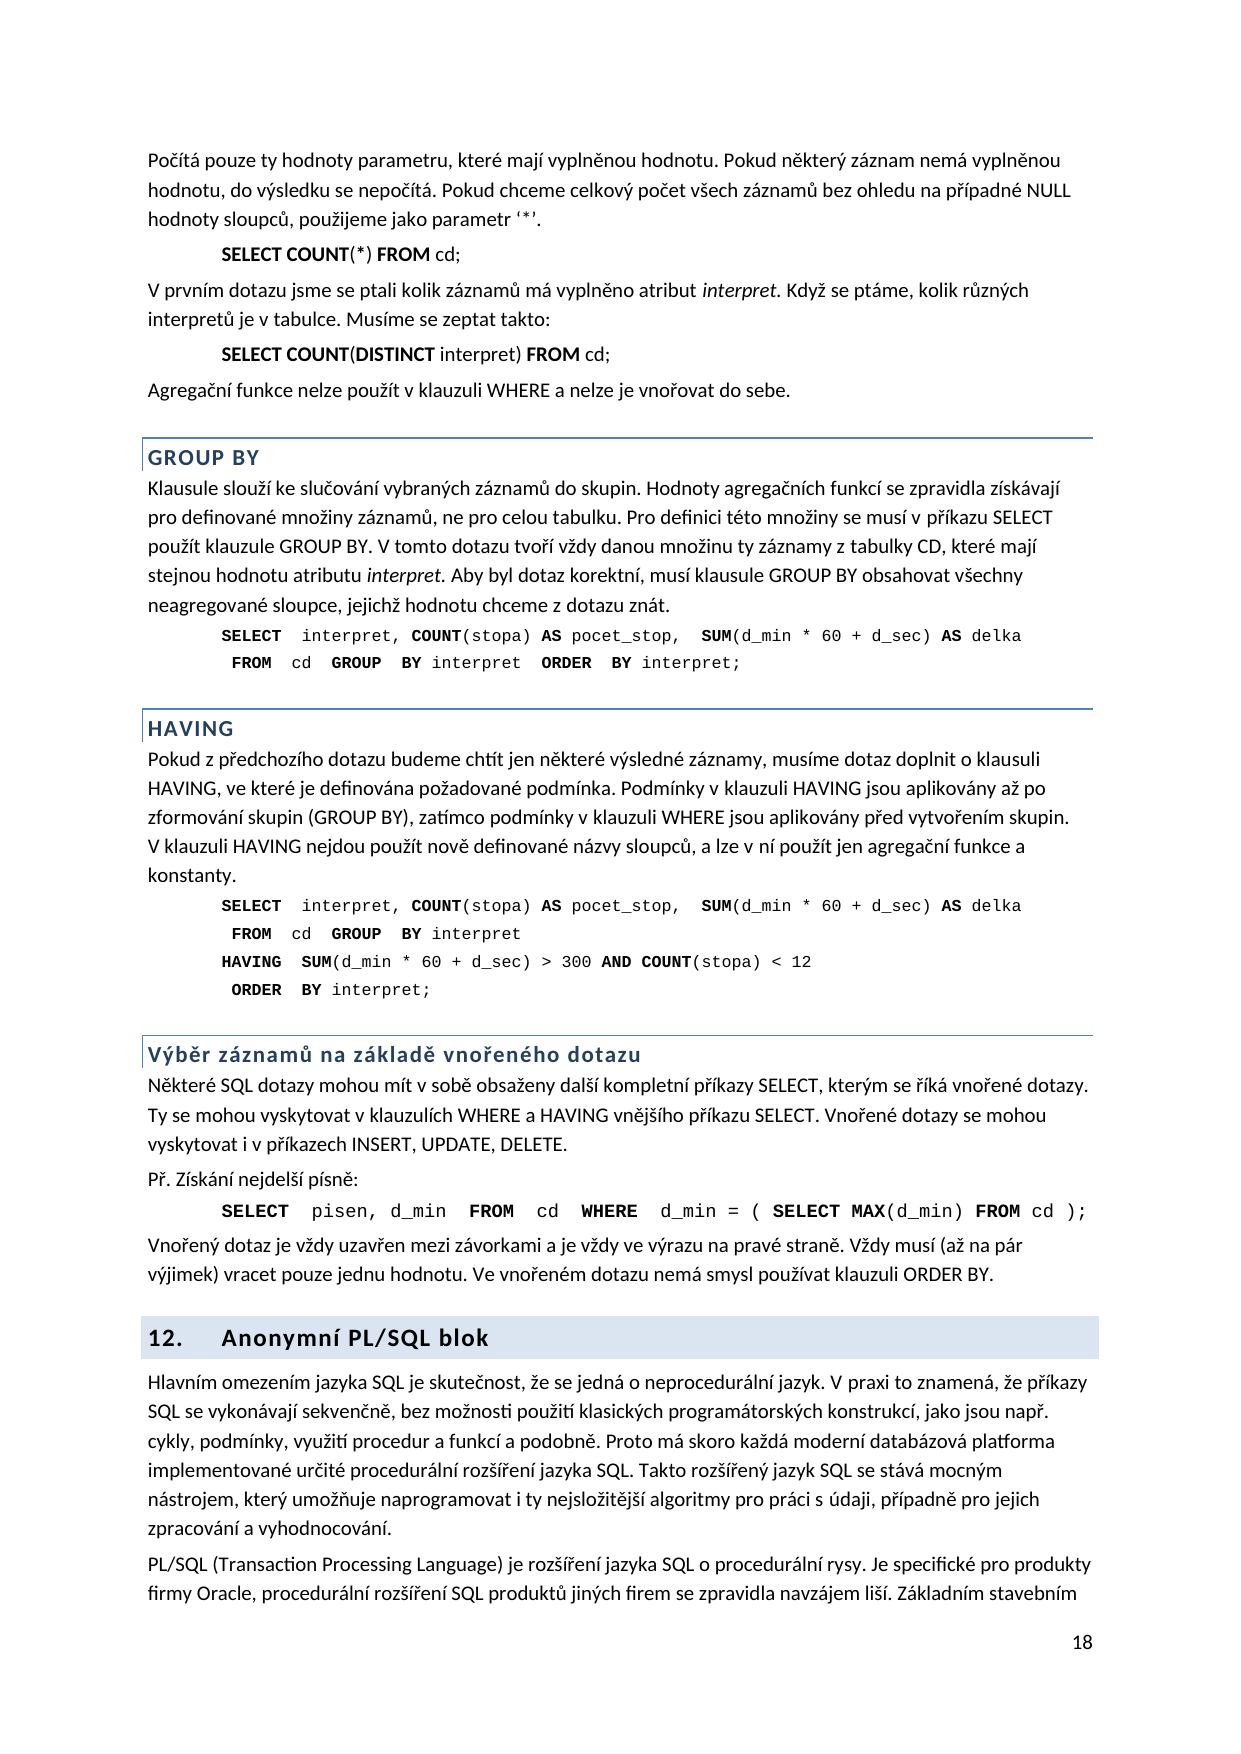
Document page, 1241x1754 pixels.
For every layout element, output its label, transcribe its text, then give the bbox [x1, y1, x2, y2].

text Počítá pouze ty hodnoty parametru, které mají vyplněnou hodnotu. Pokud některý záznam nemá vyplněnou hodnotu, do výsledku se nepočítá. Pokud chceme celkový počet všech záznamů bez ohledu na případné NULL hodnoty sloupců, použijeme jako parametr ‘*’. [148, 148, 1093, 231]
text Hlavním omezením jazyka SQL je skutečnost, že se jedná o neprocedurální jazyk. V praxi to znamená, že příkazy SQL se vykonávají sekvenčně, bez možnosti použití klasických programátorských konstrukcí, jako jsou např. cykly, podmínky, využití procedur a funkcí a podobně. Proto má skoro každá moderní databázová platforma implementované určité procedurální rozšíření jazyka SQL. Takto rozšířený jazyk SQL se stává mocným nástrojem, který umožňuje naprogramovat i ty nejsložitější algoritmy pro práci s údaji, případně pro jejich zpracování a vyhodnocování. [148, 1369, 1093, 1541]
text FROM cd GROUP BY interpret [148, 926, 1093, 945]
text SELECT COUNT(DISTINCT interpret) FROM cd; [148, 341, 1093, 367]
text Vnořený dotaz je vždy uzavřen mezi závorkami a je vždy ve výrazu na pravé straně. Vždy musí (až na pár výjimek) vracet pouze jednu hodnotu. Ve vnořeném dotazu nemá smysl používat klauzuli ORDER BY. [148, 1232, 1093, 1287]
subtitle Anonymní PL/SQL blok [148, 1322, 1093, 1352]
text SELECT interpret, COUNT(stopa) AS pocet_stop, SUM(d_min * 60 + d_sec) AS delka [148, 627, 1093, 646]
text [148, 1551, 1093, 1605]
text Některé SQL dotazy mohou mít v sobě obsaženy další kompletní příkazy SELECT, kterým se říká vnořené dotazy. Ty se mohou vyskytovat v klauzulích WHERE a HAVING vnějšího příkazu SELECT. Vnořené dotazy se mohou vyskytovat i v příkazech INSERT, UPDATE, DELETE. [148, 1073, 1093, 1156]
subtitle GROUP BY [143, 439, 1093, 471]
text SELECT COUNT(*) FROM cd; [148, 241, 1093, 267]
text Agregační funkce nelze použít v klauzuli WHERE a nelze je vnořovat do sebe. [148, 377, 1093, 402]
text Pokud z předchozího dotazu budeme chtít jen některé výsledné záznamy, musíme dotaz doplnit o klausuli HAVING, ve které je definována požadované podmínka. Podmínky v klauzuli HAVING jsou aplikovány až po zformování skupin (GROUP BY), zatímco podmínky v klauzuli WHERE jsou aplikovány před vytvořením skupin. V klauzuli HAVING nejdou použít nově definované názvy sloupců, a lze v ní použít jen agregační funkce a konstanty. [148, 746, 1093, 888]
text V prvním dotazu jsme se ptali kolik záznamů má vyplněno atribut interpret. Když se ptáme, kolik různých interpretů je v tabulce. Musíme se zeptat takto: [148, 277, 1093, 331]
text FROM cd GROUP BY interpret ORDER BY interpret; [148, 655, 1093, 674]
text Klausule slouží ke slučování vybraných záznamů do skupin. Hodnoty agregačních funkcí se zpravidla získávají pro definované množiny záznamů, ne pro celou tabulku. Pro definici této množiny se musí v příkazu SELECT použít klauzule GROUP BY. V tomto dotazu tvoří vždy danou množinu ty záznamy z tabulky CD, které mají stejnou hodnotu atributu interpret. Aby byl dotaz korektní, musí klausule GROUP BY obsahovat všechny neagregované sloupce, jejichž hodnotu chceme z dotazu znát. [148, 475, 1093, 617]
subtitle HAVING [143, 710, 1093, 742]
text SELECT pisen, d_min FROM cd WHERE d_min = ( SELECT MAX(d_min) FROM cd ); [148, 1202, 1093, 1223]
subtitle Výběr záznamů na základě vnořeného dotazu [143, 1036, 1093, 1068]
text SELECT interpret, COUNT(stopa) AS pocet_stop, SUM(d_min * 60 + d_sec) AS delka [148, 898, 1093, 917]
text Př. Získání nejdelší písně: [148, 1166, 1093, 1192]
text ORDER BY interpret; [148, 982, 1093, 1001]
text HAVING SUM(d_min * 60 + d_sec) > 300 AND COUNT(stopa) < 12 [148, 954, 1093, 973]
